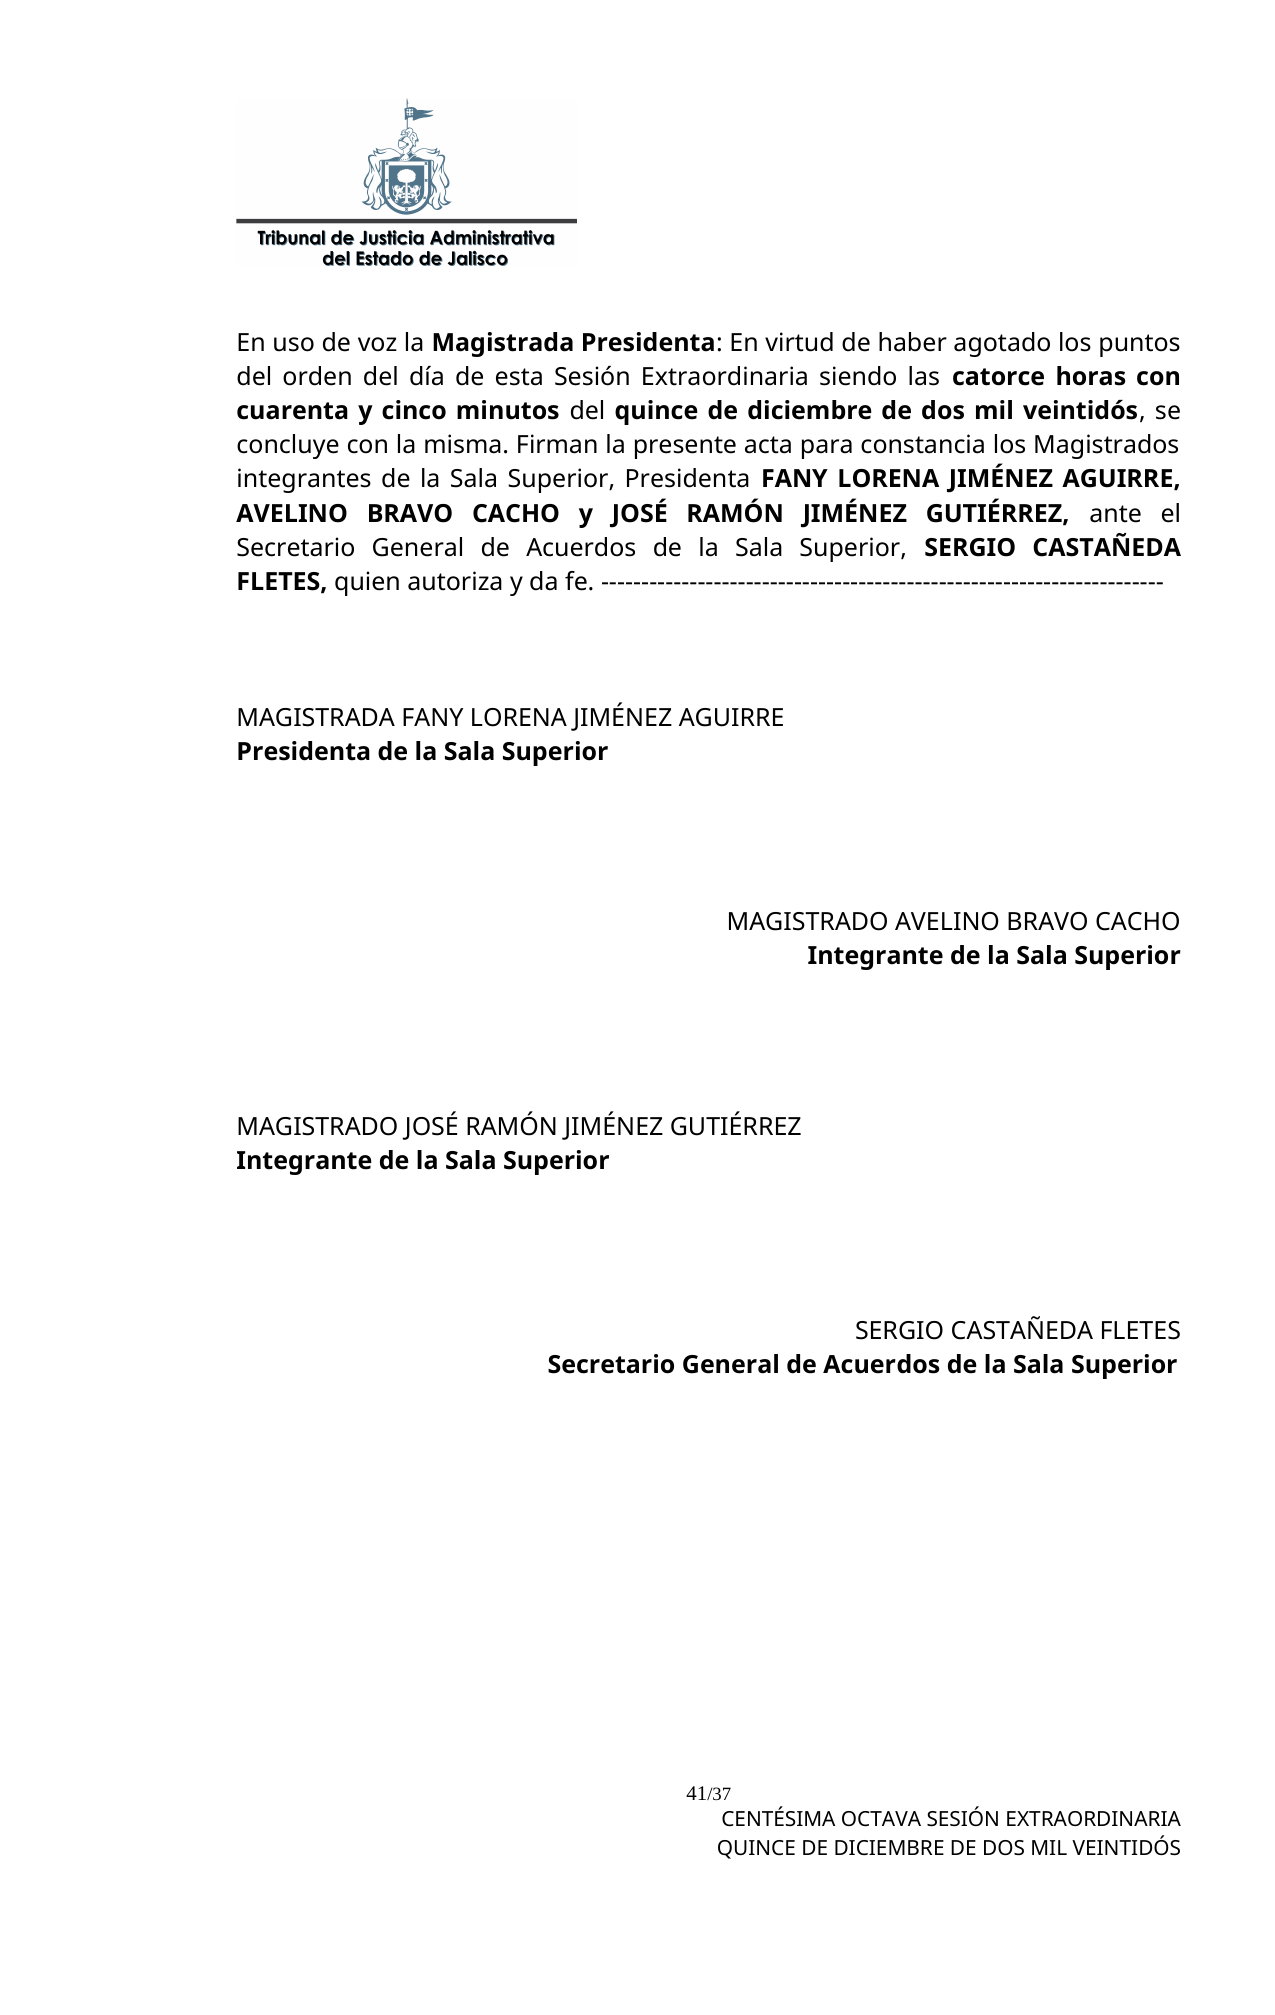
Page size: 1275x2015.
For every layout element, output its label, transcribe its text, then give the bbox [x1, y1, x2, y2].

text Secretario General de Acuerdos de la Sala Superior [236, 1347, 1181, 1381]
text MAGISTRADO JOSÉ RAMÓN JIMÉNEZ GUTIÉRREZ [236, 1108, 1181, 1142]
text Integrante de la Sala Superior [236, 1142, 1181, 1176]
text MAGISTRADA FANY LORENA JIMÉNEZ AGUIRRE [236, 699, 1181, 734]
picture [236, 98, 577, 266]
text En uso de voz la Magistrada Presidenta: En virtud de haber agotado los puntos del orden del día de esta Sesión Extraordinaria siendo las catorce horas con cuarenta y cinco minutos del quince de diciembre de dos mil veintidós, se concluye con la misma. Firman la presente acta para constancia los Magistrados integrantes de la Sala Superior, Presidenta FANY LORENA JIMÉNEZ AGUIRRE, AVELINO BRAVO CACHO y JOSÉ RAMÓN JIMÉNEZ GUTIÉRREZ, ante el Secretario General de Acuerdos de la Sala Superior, SERGIO CASTAÑEDA FLETES, quien autoriza y da fe. ---------------------------------------------------------------------- [236, 325, 1181, 597]
text SERGIO CASTAÑEDA FLETES [236, 1313, 1181, 1347]
text Integrante de la Sala Superior [236, 938, 1181, 972]
text Presidenta de la Sala Superior [236, 734, 1181, 768]
text MAGISTRADO AVELINO BRAVO CACHO [236, 904, 1181, 938]
